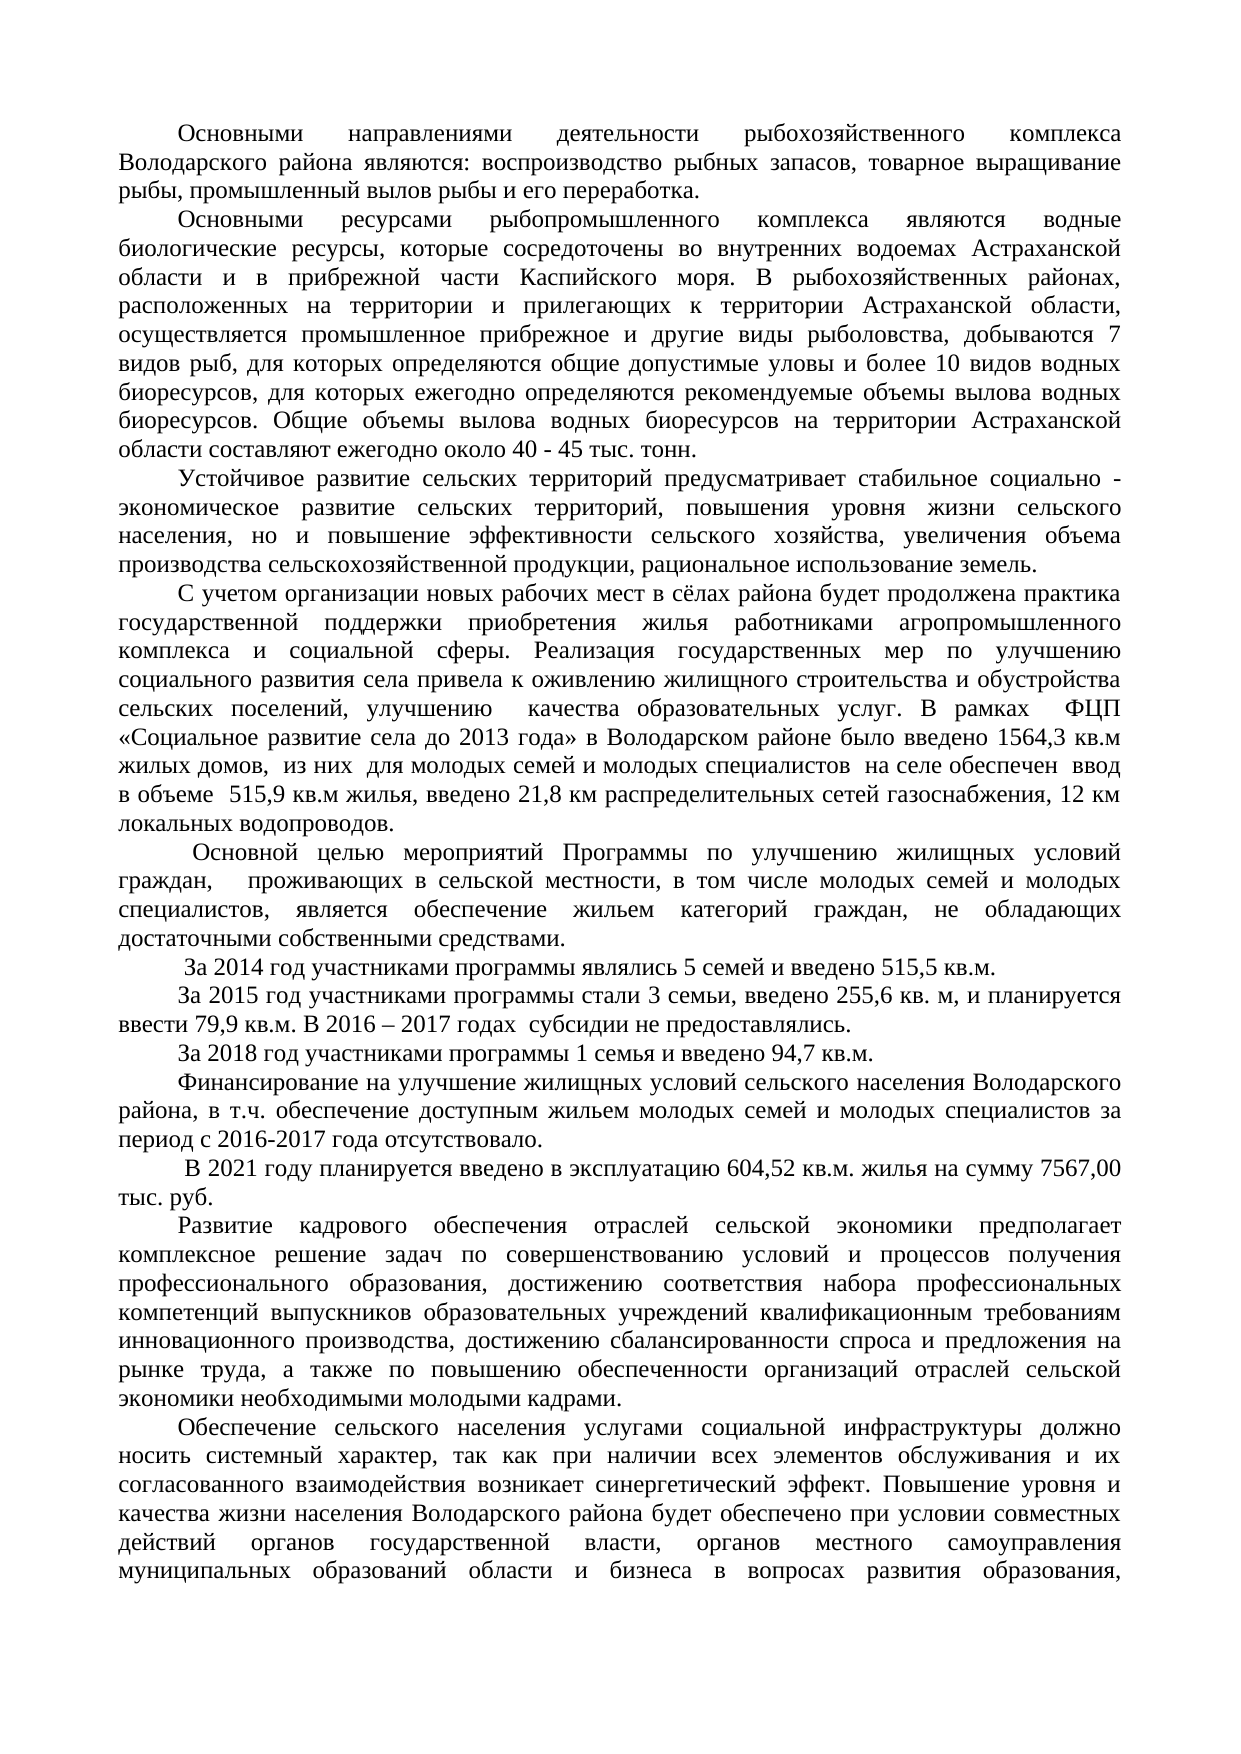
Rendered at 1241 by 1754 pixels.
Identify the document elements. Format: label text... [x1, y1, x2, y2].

text Основной целью мероприятий Программы по улучшению жилищных условий граждан, проживающих в сельской местности, в том числе молодых семей и молодых специалистов, является обеспечение жильем категорий граждан, не обладающих достаточными собственными средствами. [118, 837, 1122, 952]
text С учетом организации новых рабочих мест в сёлах района будет продолжена практика государственной поддержки приобретения жилья работниками агропромышленного комплекса и социальной сферы. Реализация государственных мер по улучшению социального развития села привела к оживлению жилищного строительства и обустройства сельских поселений, улучшению качества образовательных услуг. В рамках ФЦП «Социальное развитие села до 2013 года» в Володарском районе было введено 1564,3 кв.м жилых домов, из них для молодых семей и молодых специалистов на селе обеспечен ввод в объеме 515,9 кв.м жилья, введено 21,8 км распределительных сетей газоснабжения, 12 км локальных водопроводов. [118, 578, 1122, 837]
text Основными направлениями деятельности рыбохозяйственного комплекса Володарского района являются: воспроизводство рыбных запасов, товарное выращивание рыбы, промышленный вылов рыбы и его переработка. [118, 118, 1122, 204]
text Развитие кадрового обеспечения отраслей сельской экономики предполагает комплексное решение задач по совершенствованию условий и процессов получения профессионального образования, достижению соответствия набора профессиональных компетенций выпускников образовательных учреждений квалификационным требованиям инновационного производства, достижению сбалансированности спроса и предложения на рынке труда, а также по повышению обеспеченности организаций отраслей сельской экономики необходимыми молодыми кадрами. [118, 1211, 1122, 1412]
text За 2018 год участниками программы 1 семья и введено 94,7 кв.м. [118, 1038, 1122, 1067]
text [118, 1412, 1122, 1584]
text Устойчивое развитие сельских территорий предусматривает стабильное социально - экономическое развитие сельских территорий, повышения уровня жизни сельского населения, но и повышение эффективности сельского хозяйства, увеличения объема производства сельскохозяйственной продукции, рациональное использование земель. [118, 463, 1122, 578]
text За 2014 год участниками программы являлись 5 семей и введено 515,5 кв.м. [118, 952, 1122, 981]
list В 2021 году планируется введено в эксплуатацию 604,52 кв.м. жилья на сумму 7567,00 тыс. руб. [118, 1153, 1122, 1211]
list Финансирование на улучшение жилищных условий сельского населения Володарского района, в т.ч. обеспечение доступным жильем молодых семей и молодых специалистов за период с 2016-2017 года отсутствовало. [118, 1067, 1122, 1153]
text Основными ресурсами рыбопромышленного комплекса являются водные биологические ресурсы, которые сосредоточены во внутренних водоемах Астраханской области и в прибрежной части Каспийского моря. В рыбохозяйственных районах, расположенных на территории и прилегающих к территории Астраханской области, осуществляется промышленное прибрежное и другие виды рыболовства, добываются 7 видов рыб, для которых определяются общие допустимые уловы и более 10 видов водных биоресурсов, для которых ежегодно определяются рекомендуемые объемы вылова водных биоресурсов. Общие объемы вылова водных биоресурсов на территории Астраханской области составляют ежегодно около 40 - 45 тыс. тонн. [118, 204, 1122, 463]
text За 2015 год участниками программы стали 3 семьи, введено 255,6 кв. м, и планируется ввести 79,9 кв.м. В 2016 – 2017 годах субсидии не предоставлялись. [118, 981, 1122, 1038]
